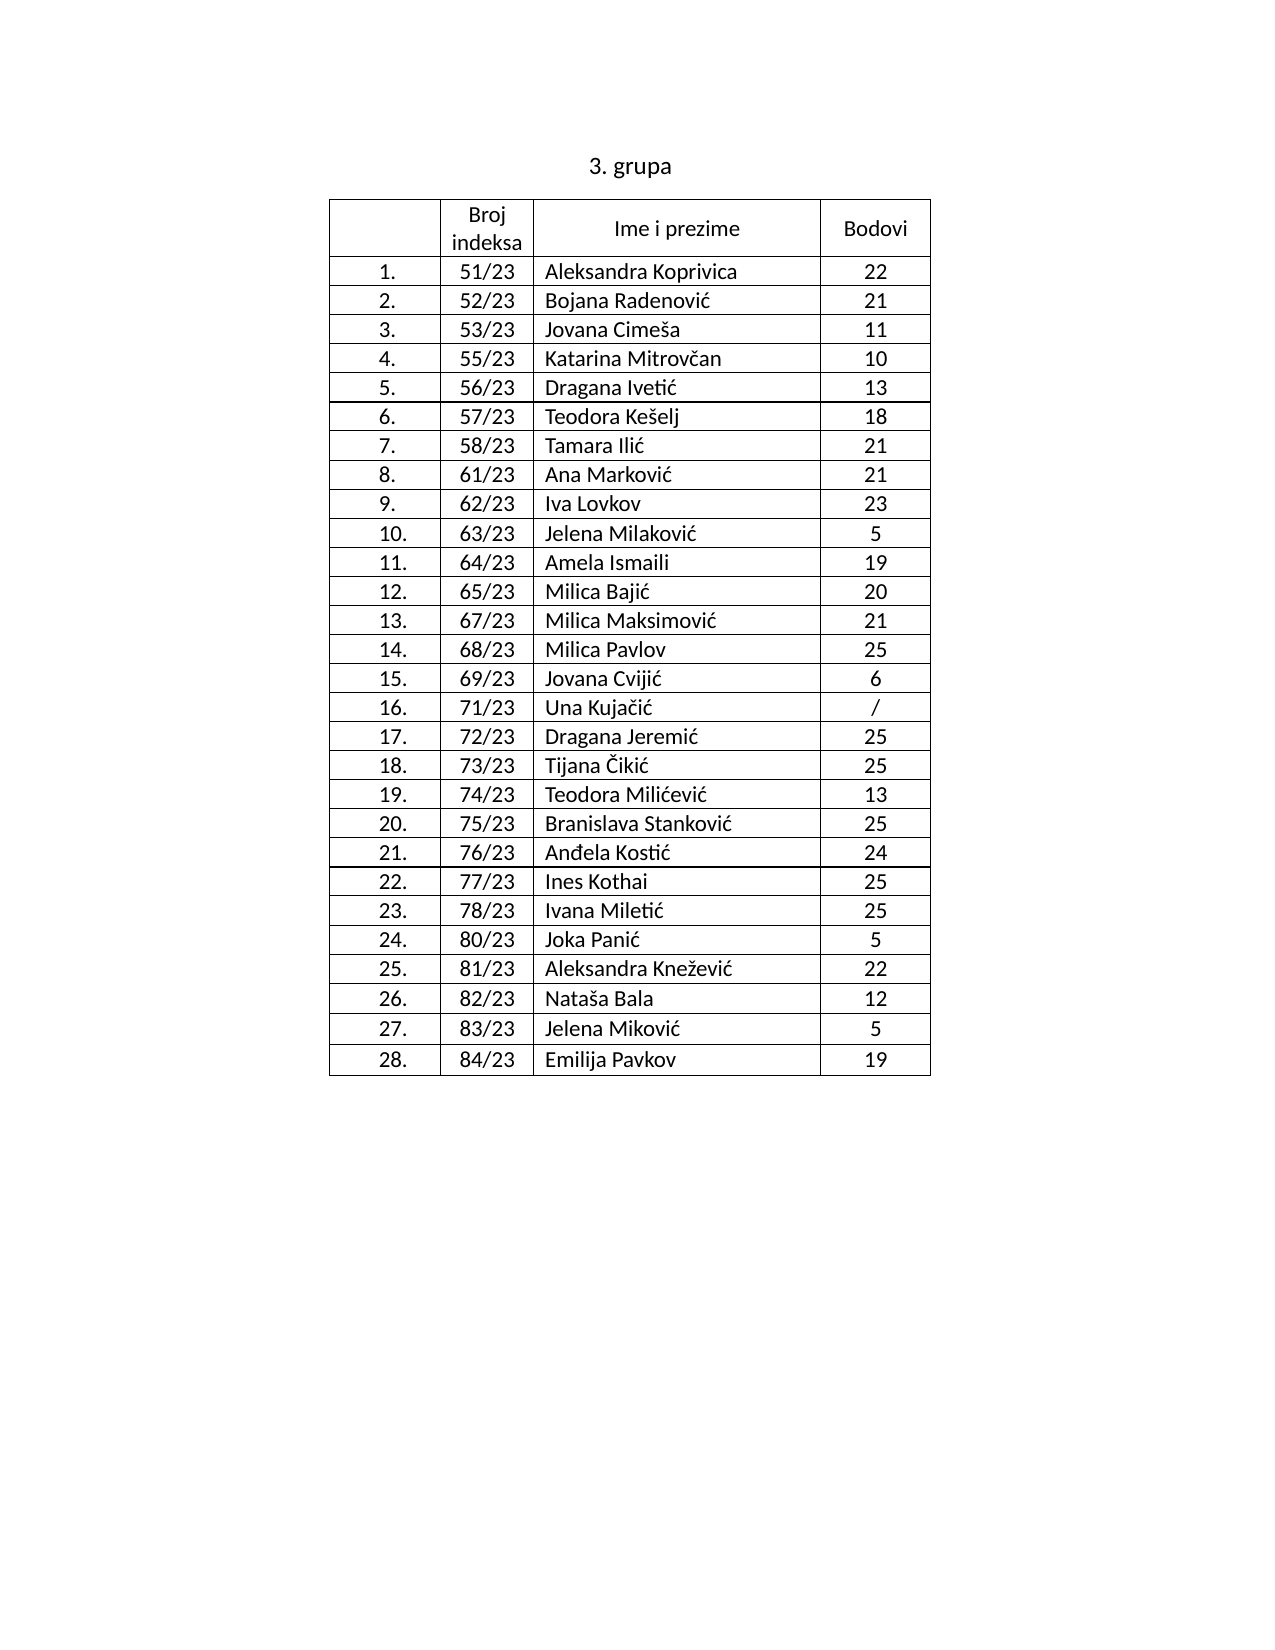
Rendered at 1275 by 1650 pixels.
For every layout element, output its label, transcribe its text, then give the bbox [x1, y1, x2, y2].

table_cell 62/23 [441, 490, 533, 518]
table_cell Tamara Ilić [534, 431, 820, 459]
table_cell / [821, 693, 930, 721]
table_cell Jovana Cimeša [534, 315, 820, 343]
table_header Broj indeksa [441, 200, 533, 256]
table_cell Nataša Bala [534, 984, 820, 1013]
table_cell 67/23 [441, 606, 533, 634]
table_header [330, 200, 440, 256]
table_cell 6 [821, 664, 930, 692]
table_cell 5 [821, 1014, 930, 1044]
table_cell 61/23 [441, 461, 533, 488]
table_cell Anđela Kostić [534, 838, 820, 866]
table_cell Branislava Stanković [534, 809, 820, 837]
table_cell 84/23 [441, 1045, 533, 1074]
table_cell Emilija Pavkov [534, 1045, 820, 1074]
table_cell [330, 955, 440, 983]
table_cell [330, 490, 440, 518]
table_cell [330, 1045, 440, 1074]
table_cell 64/23 [441, 548, 533, 576]
table_cell [330, 548, 440, 576]
table_cell Milica Pavlov [534, 635, 820, 663]
table_cell 65/23 [441, 577, 533, 605]
table_cell [330, 809, 440, 837]
table_header Bodovi [821, 200, 930, 256]
table_cell 24 [821, 838, 930, 866]
table_cell Milica Maksimović [534, 606, 820, 634]
table_cell 13 [821, 373, 930, 401]
table_cell Joka Panić [534, 926, 820, 953]
table_cell Tijana Čikić [534, 751, 820, 779]
table_cell 5 [821, 519, 930, 547]
table_cell 21 [821, 431, 930, 459]
table_cell 23 [821, 490, 930, 518]
table_cell 21 [821, 461, 930, 488]
table_cell 81/23 [441, 955, 533, 983]
table_cell [330, 693, 440, 721]
table_cell [330, 780, 440, 808]
table_cell 25 [821, 751, 930, 779]
table_cell 82/23 [441, 984, 533, 1013]
table_cell [330, 751, 440, 779]
table_cell 22 [821, 955, 930, 983]
table_cell 63/23 [441, 519, 533, 547]
table_cell [330, 838, 440, 866]
table_cell 13 [821, 780, 930, 808]
table_cell 22 [821, 257, 930, 285]
table_cell 52/23 [441, 286, 533, 314]
table_cell 21 [821, 286, 930, 314]
text 3. grupa [74, 150, 1186, 181]
table_cell 11 [821, 315, 930, 343]
table_cell 71/23 [441, 693, 533, 721]
table_cell 77/23 [441, 868, 533, 895]
table_cell Bojana Radenović [534, 286, 820, 314]
table_cell Amela Ismaili [534, 548, 820, 576]
table_cell 56/23 [441, 373, 533, 401]
table_cell 25 [821, 809, 930, 837]
table_cell [330, 1014, 440, 1044]
table_header Ime i prezime [534, 200, 820, 256]
table_cell Milica Bajić [534, 577, 820, 605]
table_cell 73/23 [441, 751, 533, 779]
table_cell Teodora Kešelj [534, 403, 820, 430]
table_cell [330, 257, 440, 285]
table_cell 57/23 [441, 403, 533, 430]
table_cell 78/23 [441, 896, 533, 924]
table_cell 58/23 [441, 431, 533, 459]
table_cell 76/23 [441, 838, 533, 866]
table_cell 19 [821, 1045, 930, 1074]
table_cell [330, 722, 440, 750]
table_cell 25 [821, 896, 930, 924]
table_cell 19 [821, 548, 930, 576]
table_cell [330, 403, 440, 430]
table_cell Jelena Milaković [534, 519, 820, 547]
table_cell 74/23 [441, 780, 533, 808]
table_cell 68/23 [441, 635, 533, 663]
table_cell Katarina Mitrovčan [534, 344, 820, 372]
table_cell [330, 868, 440, 895]
table_cell [330, 635, 440, 663]
table_cell 53/23 [441, 315, 533, 343]
table_cell Teodora Milićević [534, 780, 820, 808]
table_cell 25 [821, 722, 930, 750]
table_cell [330, 926, 440, 953]
table_cell [330, 664, 440, 692]
table_cell Aleksandra Knežević [534, 955, 820, 983]
table_cell 10 [821, 344, 930, 372]
table_cell [330, 286, 440, 314]
table_cell Dragana Ivetić [534, 373, 820, 401]
table_cell [330, 461, 440, 488]
table_cell 75/23 [441, 809, 533, 837]
table_cell 12 [821, 984, 930, 1013]
table_cell Ana Marković [534, 461, 820, 488]
table_cell [330, 606, 440, 634]
table_cell [330, 984, 440, 1013]
table_cell 69/23 [441, 664, 533, 692]
table_cell 25 [821, 868, 930, 895]
table_cell [330, 315, 440, 343]
table_cell [330, 431, 440, 459]
table_cell Jelena Miković [534, 1014, 820, 1044]
table_cell 51/23 [441, 257, 533, 285]
table_cell [330, 344, 440, 372]
table_cell 55/23 [441, 344, 533, 372]
table_cell [330, 519, 440, 547]
table_cell Jovana Cvijić [534, 664, 820, 692]
table_cell [330, 896, 440, 924]
table_cell 80/23 [441, 926, 533, 953]
table_cell Dragana Jeremić [534, 722, 820, 750]
table_cell 83/23 [441, 1014, 533, 1044]
table_cell Aleksandra Koprivica [534, 257, 820, 285]
table_cell Ivana Miletić [534, 896, 820, 924]
table_cell 21 [821, 606, 930, 634]
table_cell 20 [821, 577, 930, 605]
table_cell 25 [821, 635, 930, 663]
table_cell Ines Kothai [534, 868, 820, 895]
table_cell Una Kujačić [534, 693, 820, 721]
table_cell 18 [821, 403, 930, 430]
table_cell Iva Lovkov [534, 490, 820, 518]
table_cell [330, 373, 440, 401]
table_cell 5 [821, 926, 930, 953]
table_cell 72/23 [441, 722, 533, 750]
table_cell [330, 577, 440, 605]
